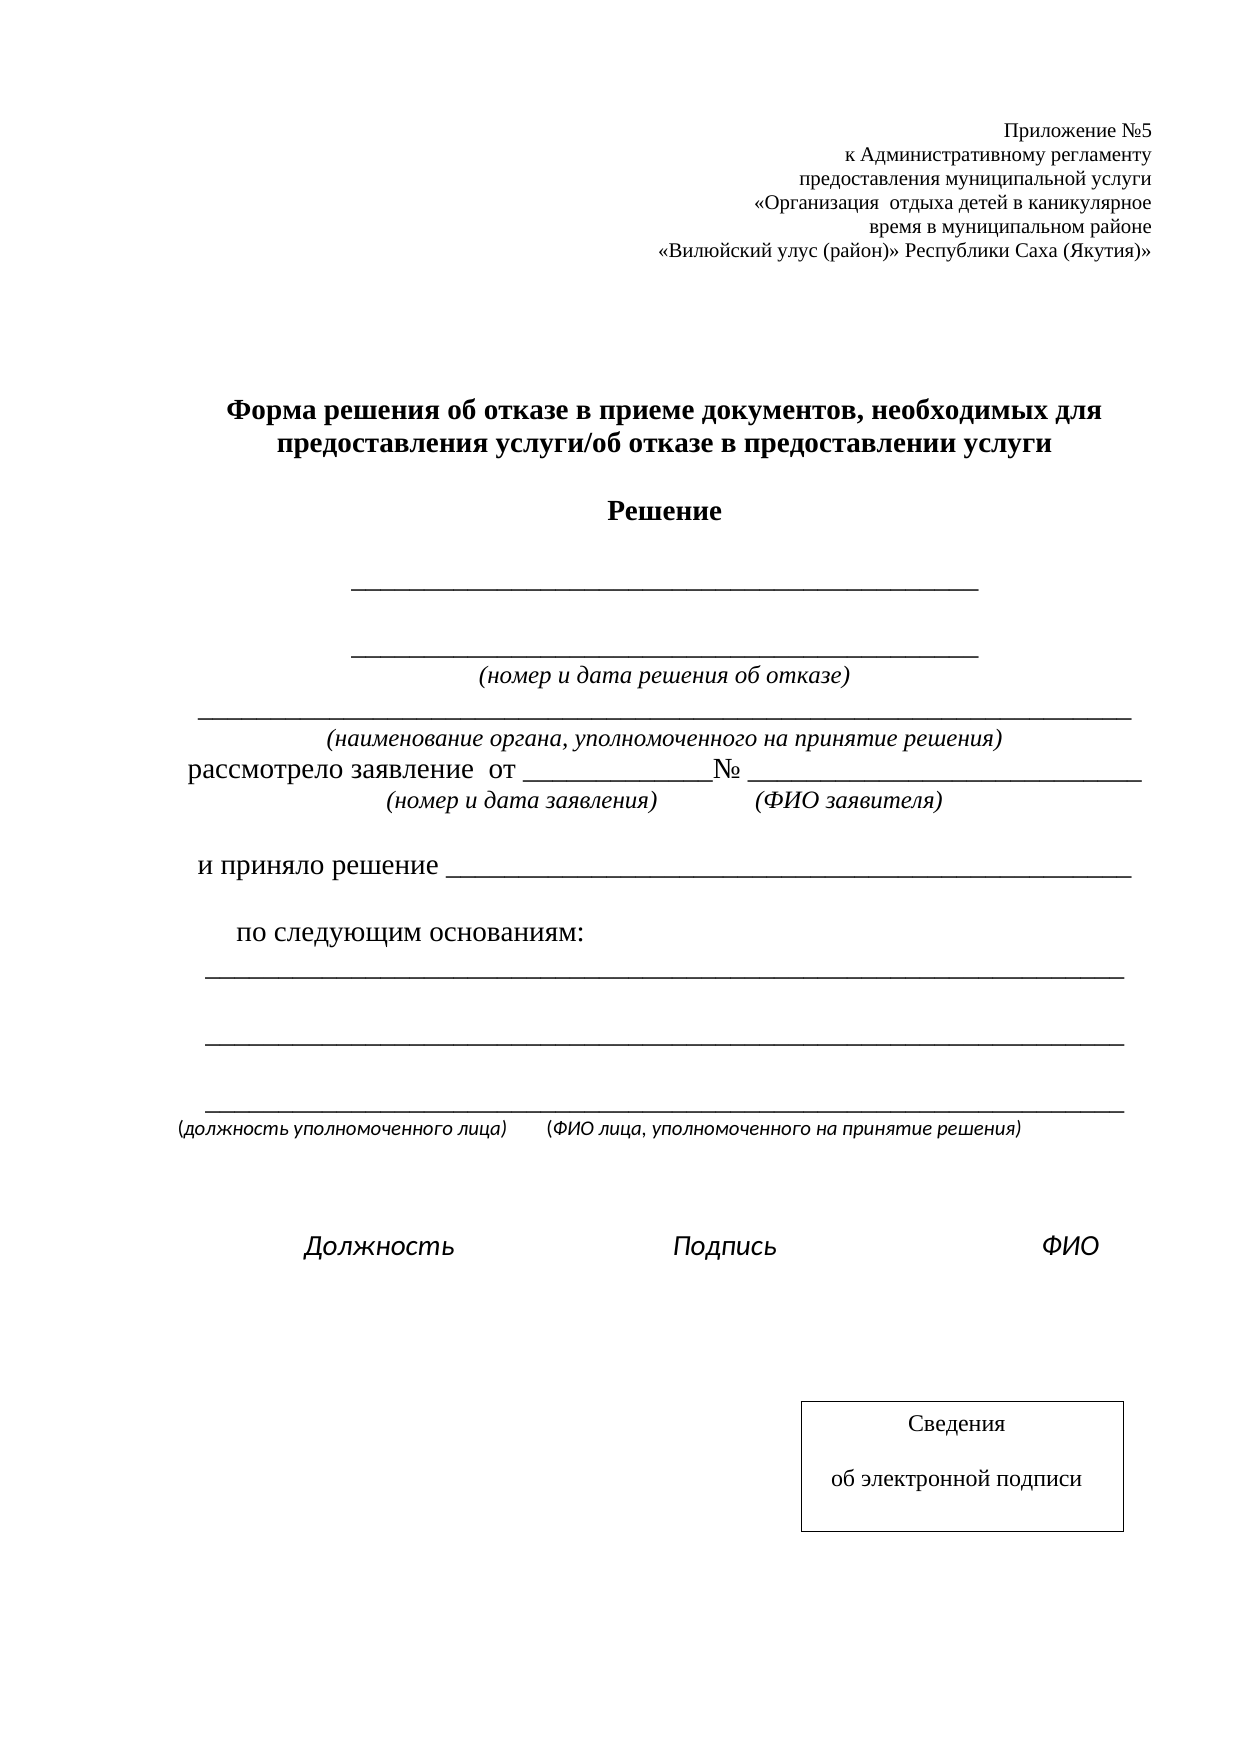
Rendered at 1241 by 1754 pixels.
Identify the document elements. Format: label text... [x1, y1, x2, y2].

text ________________________________________________________________ [177, 689, 1152, 723]
text _______________________________________________________________ [177, 1082, 1152, 1116]
text _______________________________________________________________ [177, 948, 1152, 981]
text и приняло решение _______________________________________________ [177, 847, 1152, 881]
text ___________________________________________ [177, 560, 1152, 593]
text ___________________________________________ [177, 627, 1152, 660]
text «Вилюйский улус (район)» Республики Саха (Якутия)» [177, 238, 1152, 262]
text Решение [177, 493, 1152, 526]
text (номер и дата заявления) (ФИО заявителя) [177, 785, 1152, 814]
text к Административному регламенту [177, 142, 1152, 166]
text предоставления муниципальной услуги [177, 166, 1152, 190]
text Приложение №5 [177, 118, 1152, 142]
text «Организация отдыха детей в каникулярное [177, 190, 1152, 214]
text (должность уполномоченного лица) (ФИО лица, уполномоченного на принятие решения) [177, 1116, 1152, 1141]
text время в муниципальном районе [177, 214, 1152, 238]
text _______________________________________________________________ [177, 1015, 1152, 1048]
text Форма решения об отказе в приеме документов, необходимых для предоставления услуги/об отказе в предоставлении услуги [177, 392, 1152, 459]
text (наименование органа, уполномоченного на принятие решения) [177, 723, 1152, 751]
text Должность Подпись ФИО [177, 1227, 1152, 1263]
text (номер и дата решения об отказе) [177, 660, 1152, 689]
text по следующим основаниям: [236, 914, 1152, 948]
text рассмотрело заявление от _____________№ ___________________________ [177, 751, 1152, 785]
